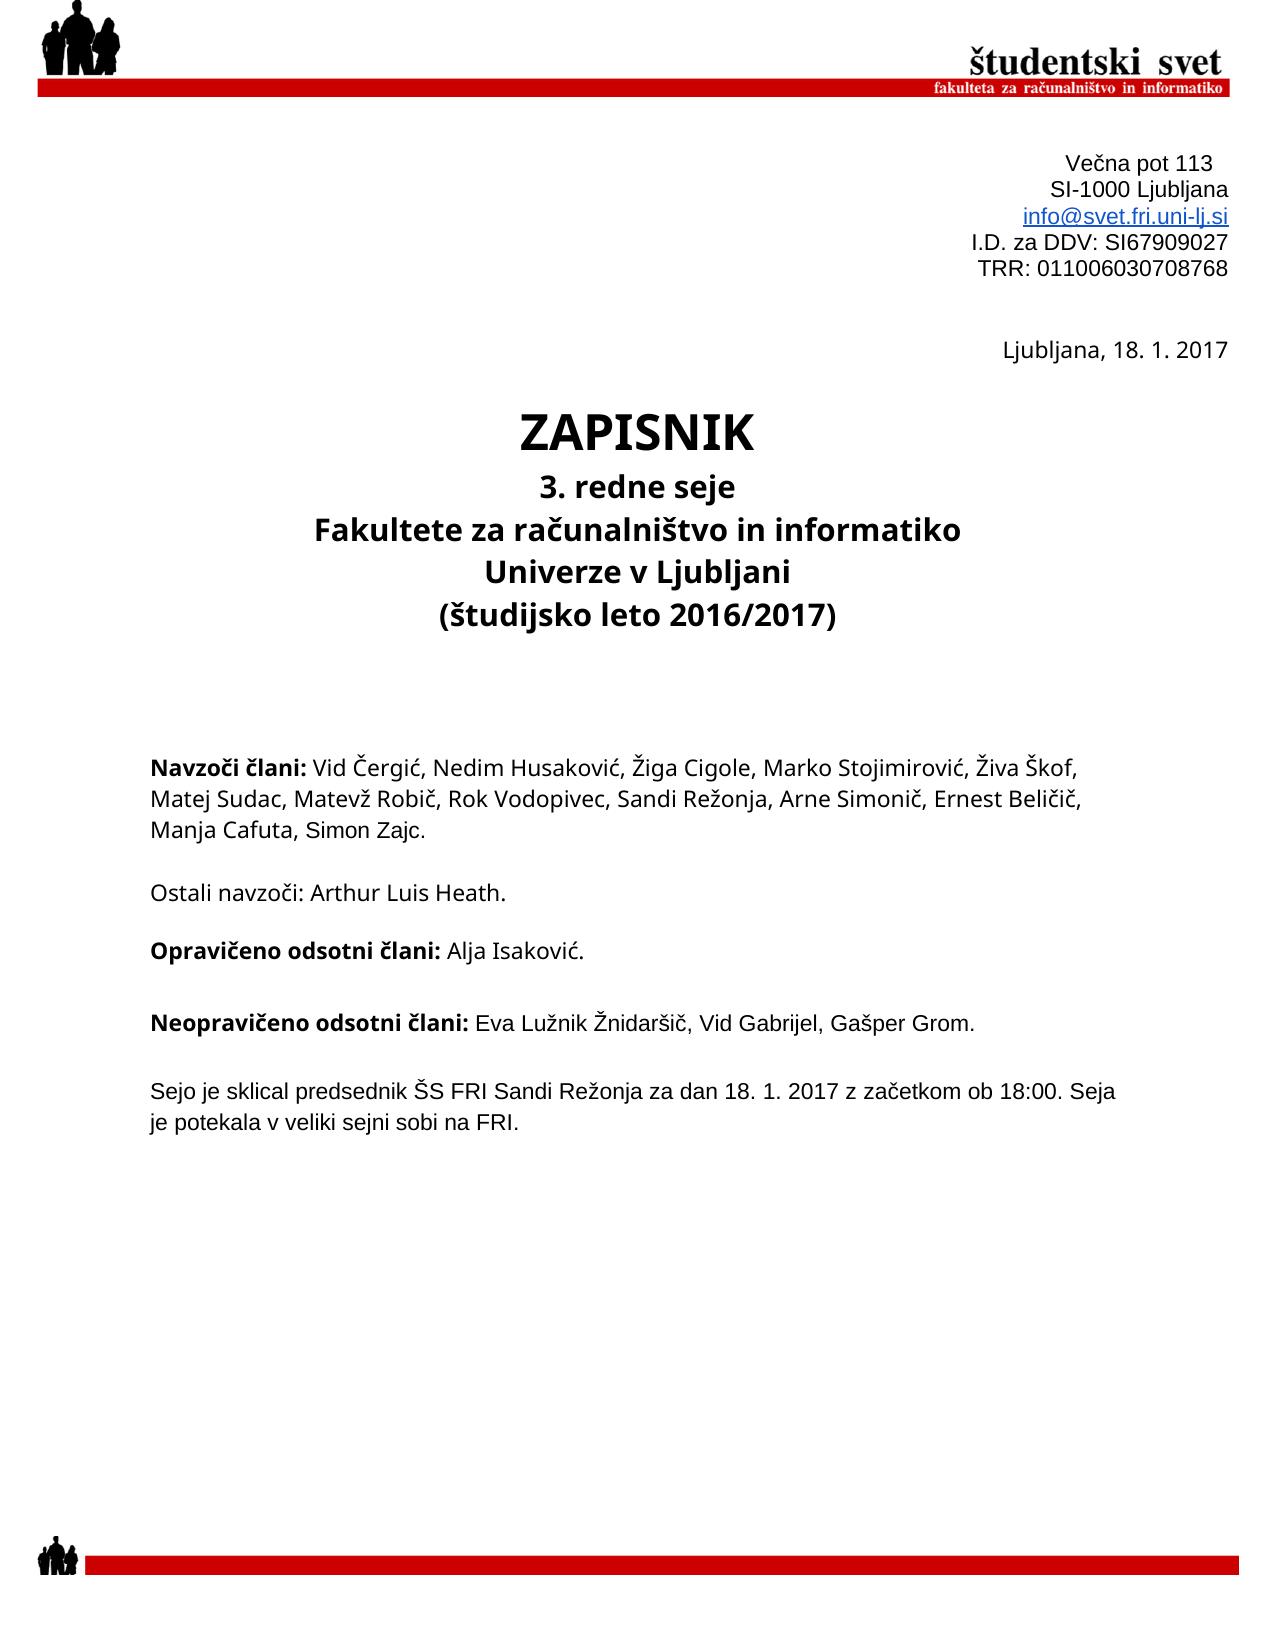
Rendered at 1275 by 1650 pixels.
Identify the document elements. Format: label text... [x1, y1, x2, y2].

text info@svet.fri.uni-lj.si [150, 203, 1228, 229]
text Ljubljana, 18. 1. 2017 [150, 334, 1228, 366]
text Večna pot 113 [975, 150, 1228, 176]
text Neopravičeno odsotni člani: Eva Lužnik Žnidaršič, Vid Gabrijel, Gašper Grom. [150, 1006, 1125, 1038]
text Navzoči člani: Vid Čergić, Nedim Husaković, Žiga Cigole, Marko Stojimirović, Živa Škof, Matej Sudac, Matevž Robič, Rok Vodopivec, Sandi Režonja, Arne Simonič, Ernest Beličič, Manja Cafuta, Simon Zajc. [150, 752, 1125, 846]
picture [37, 0, 1230, 97]
text ZAPISNIK [150, 397, 1125, 465]
text 3. redne seje [150, 465, 1125, 508]
text Ostali navzoči: Arthur Luis Heath. [150, 877, 1125, 908]
text TRR: 011006030708768 [150, 255, 1228, 282]
text (študijsko leto 2016/2017) [150, 593, 1125, 636]
text SI-1000 Ljubljana [150, 176, 1228, 203]
text Opravičeno odsotni člani: Alja Isaković. [150, 934, 1125, 966]
text Univerze v Ljubljani [150, 550, 1125, 593]
text Fakultete za računalništvo in informatiko [150, 508, 1125, 550]
picture [37, 1536, 1239, 1575]
text Sejo je sklical predsednik ŠS FRI Sandi Režonja za dan 18. 1. 2017 z začetkom ob 18:00. Seja je potekala v veliki sejni sobi na FRI. [150, 1078, 1125, 1135]
text I.D. za DDV: SI67909027 [150, 229, 1228, 255]
